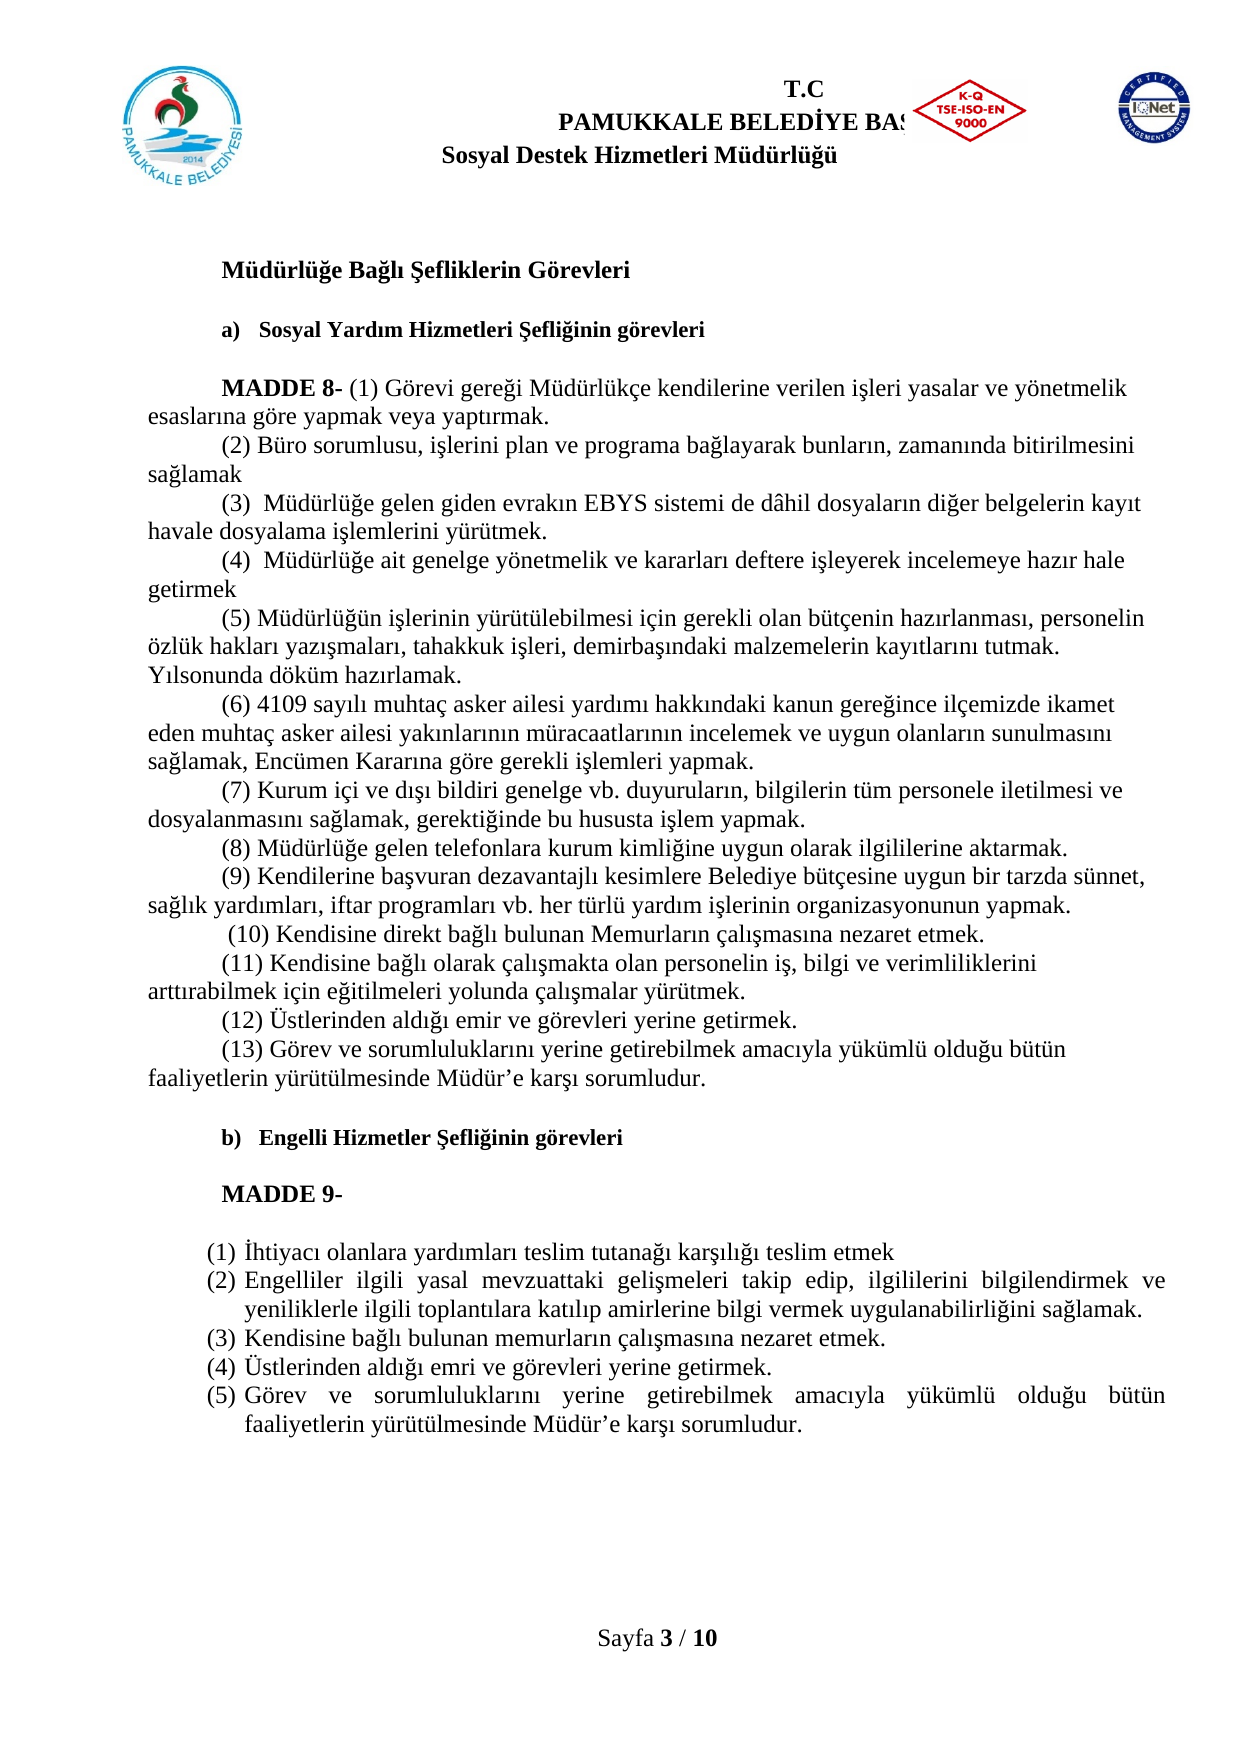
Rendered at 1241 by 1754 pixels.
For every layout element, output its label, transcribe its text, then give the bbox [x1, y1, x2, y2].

text (11) Kendisine bağlı olarak çalışmakta olan personelin iş, bilgi ve verimliliklerini arttırabilmek için eğitilmeleri yolunda çalışmalar yürütmek. [148, 948, 1167, 1005]
text MADDE 9- [148, 1179, 1167, 1208]
text Müdürlüğe Bağlı Şefliklerin Görevleri [148, 255, 1167, 283]
list Engelliler ilgili yasal mevzuattaki gelişmeleri takip edip, ilgililerini bilgilendirmek ve yeniliklerle ilgili toplantılara katılıp amirlerine bilgi vermek uygulanabilirliğini sağlamak. [207, 1265, 1167, 1323]
text (4) Müdürlüğe ait genelge yönetmelik ve kararları deftere işleyerek incelemeye hazır hale getirmek [148, 545, 1167, 603]
picture [903, 75, 1032, 144]
list Sosyal Yardım Hizmetleri Şefliğinin görevleri [221, 316, 1167, 342]
text (8) Müdürlüğe gelen telefonlara kurum kimliğine uygun olarak ilgililerine aktarmak. [148, 833, 1167, 861]
text (10) Kendisine direkt bağlı bulunan Memurların çalışmasına nezaret etmek. [148, 919, 1167, 948]
list Engelli Hizmetler Şefliğinin görevleri [221, 1124, 1167, 1150]
list Kendisine bağlı bulunan memurların çalışmasına nezaret etmek. [207, 1323, 1167, 1352]
text (12) Üstlerinden aldığı emir ve görevleri yerine getirmek. [148, 1005, 1167, 1034]
picture [122, 65, 243, 186]
text MADDE 8- (1) Görevi gereği Müdürlükçe kendilerine verilen işleri yasalar ve yönetmelik esaslarına göre yapmak veya yaptırmak. [148, 373, 1167, 430]
text (5) Müdürlüğün işlerinin yürütülebilmesi için gerekli olan bütçenin hazırlanması, personelin özlük hakları yazışmaları, tahakkuk işleri, demirbaşındaki malzemelerin kayıtlarını tutmak. Yılsonunda döküm hazırlamak. [148, 603, 1167, 689]
list Üstlerinden aldığı emri ve görevleri yerine getirmek. [207, 1352, 1167, 1380]
text (3) Müdürlüğe gelen giden evrakın EBYS sistemi de dâhil dosyaların diğer belgelerin kayıt havale dosyalama işlemlerini yürütmek. [148, 488, 1167, 545]
text (9) Kendilerine başvuran dezavantajlı kesimlere Belediye bütçesine uygun bir tarzda sünnet, sağlık yardımları, iftar programları vb. her türlü yardım işlerinin organizasyonunun yapmak. [148, 861, 1167, 919]
text (6) 4109 sayılı muhtaç asker ailesi yardımı hakkındaki kanun gereğince ilçemizde ikamet eden muhtaç asker ailesi yakınlarının müracaatlarının incelemek ve uygun olanların sunulmasını sağlamak, Encümen Kararına göre gerekli işlemleri yapmak. [148, 689, 1167, 775]
text (2) Büro sorumlusu, işlerini plan ve programa bağlayarak bunların, zamanında bitirilmesini sağlamak [148, 430, 1167, 488]
list İhtiyacı olanlara yardımları teslim tutanağı karşılığı teslim etmek [207, 1237, 1167, 1265]
list Görev ve sorumluluklarını yerine getirebilmek amacıyla yükümlü olduğu bütün faaliyetlerin yürütülmesinde Müdür’e karşı sorumludur. [207, 1380, 1167, 1438]
text (7) Kurum içi ve dışı bildiri genelge vb. duyuruların, bilgilerin tüm personele iletilmesi ve dosyalanmasını sağlamak, gerektiğinde bu hususta işlem yapmak. [148, 775, 1167, 833]
text (13) Görev ve sorumluluklarını yerine getirebilmek amacıyla yükümlü olduğu bütün faaliyetlerin yürütülmesinde Müdür’e karşı sorumludur. [148, 1034, 1167, 1091]
picture [1108, 66, 1200, 144]
